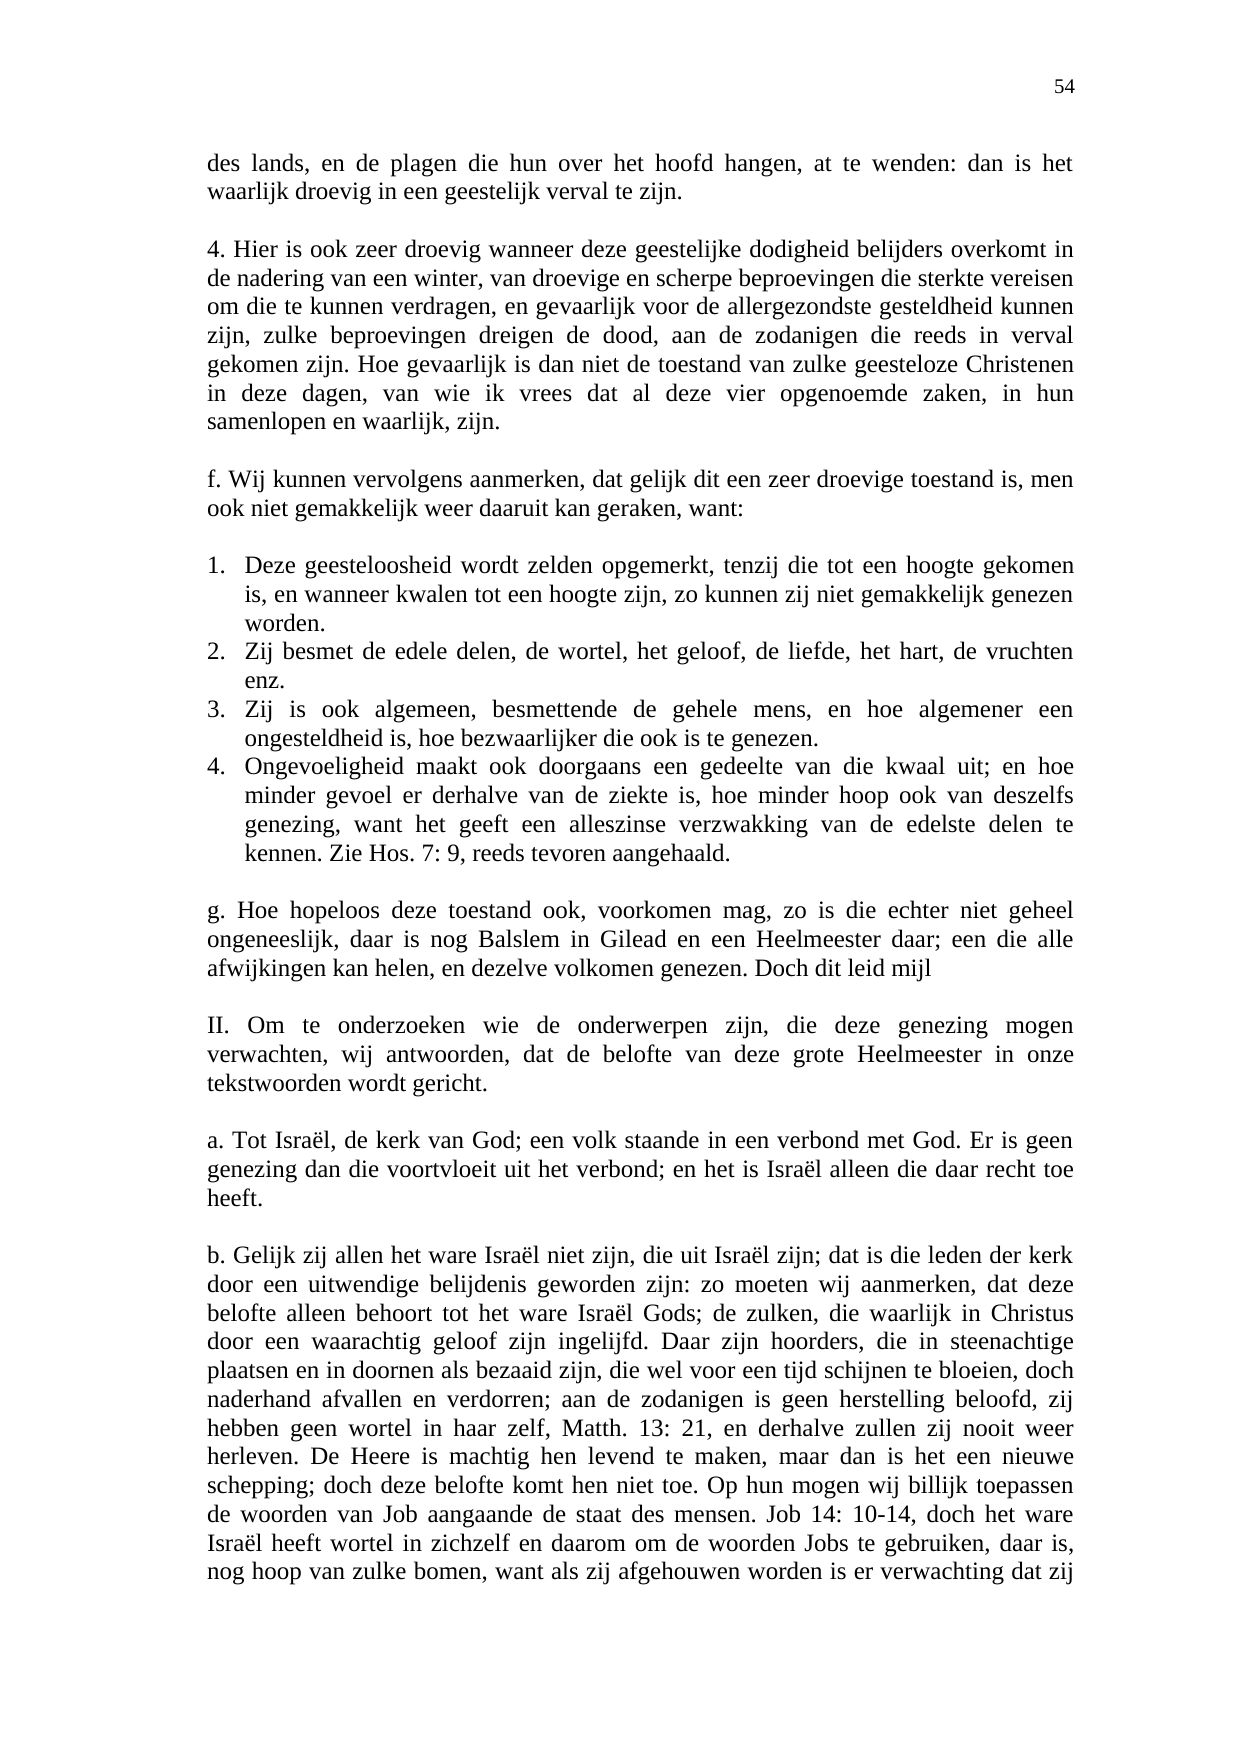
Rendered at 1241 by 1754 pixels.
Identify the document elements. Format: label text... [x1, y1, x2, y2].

text f. Wij kunnen vervolgens aanmerken, dat gelijk dit een zeer droevige toestand is, men ook niet gemakkelijk weer daaruit kan geraken, want: [207, 464, 1075, 521]
text g. Hoe hopeloos deze toestand ook, voorkomen mag, zo is die echter niet geheel ongeneeslijk, daar is nog Balslem in Gilead en een Heelmeester daar; een die alle afwijkingen kan helen, en dezelve volkomen genezen. Doch dit leid mijl [207, 895, 1075, 981]
list Ongevoeligheid maakt ook doorgaans een gedeelte van die kwaal uit; en hoe minder gevoel er derhalve van de ziekte is, hoe minder hoop ook van deszelfs genezing, want het geeft een alleszinse verzwakking van de edelste delen te kennen. Zie Hos. 7: 9, reeds tevoren aangehaald. [207, 751, 1075, 866]
text 4. Hier is ook zeer droevig wanneer deze geestelijke dodigheid belijders overkomt in de nadering van een winter, van droevige en scherpe beproevingen die sterkte vereisen om die te kunnen verdragen, en gevaarlijk voor de allergezondste gesteldheid kunnen zijn, zulke beproevingen dreigen de dood, aan de zodanigen die reeds in verval gekomen zijn. Hoe gevaarlijk is dan niet de toestand van zulke geesteloze Christenen in deze dagen, van wie ik vrees dat al deze vier opgenoemde zaken, in hun samenlopen en waarlijk, zijn. [207, 234, 1075, 435]
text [207, 148, 1075, 205]
text a. Tot Israël, de kerk van God; een volk staande in een verbond met God. Er is geen genezing dan die voortvloeit uit het verbond; en het is Israël alleen die daar recht toe heeft. [207, 1125, 1075, 1211]
text II. Om te onderzoeken wie de onderwerpen zijn, die deze genezing mogen verwachten, wij antwoorden, dat de belofte van deze grote Heelmeester in onze tekstwoorden wordt gericht. [207, 1010, 1075, 1096]
list Deze geesteloosheid wordt zelden opgemerkt, tenzij die tot een hoogte gekomen is, en wanneer kwalen tot een hoogte zijn, zo kunnen zij niet gemakkelijk genezen worden. [207, 550, 1075, 636]
list Zij besmet de edele delen, de wortel, het geloof, de liefde, het hart, de vruchten enz. [207, 636, 1075, 694]
list Zij is ook algemeen, besmettende de gehele mens, en hoe algemener een ongesteldheid is, hoe bezwaarlijker die ook is te genezen. [207, 694, 1075, 751]
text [207, 1240, 1075, 1585]
